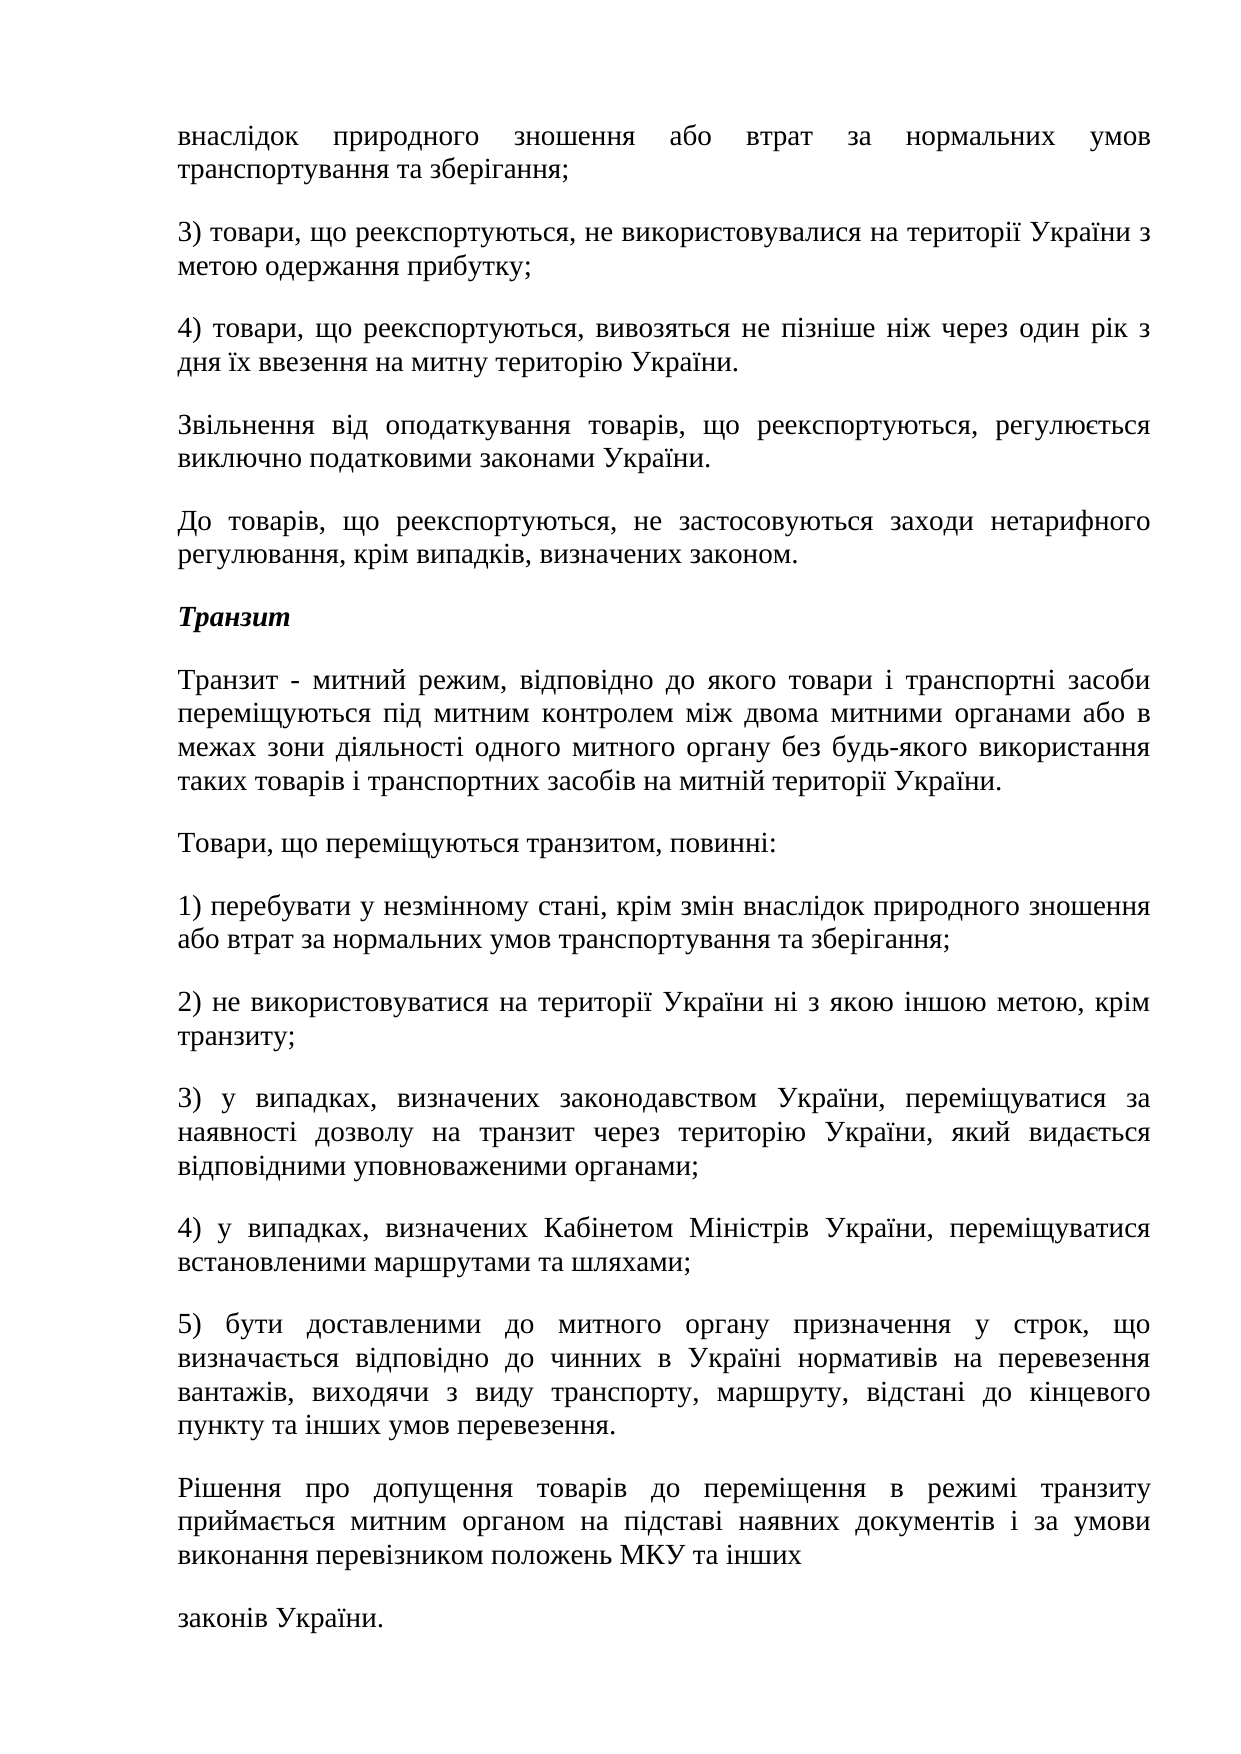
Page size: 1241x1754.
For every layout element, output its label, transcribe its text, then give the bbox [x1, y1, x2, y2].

text законів України. [177, 1600, 1152, 1633]
text 2) не використовуватися на території України ні з якою іншою метою, крім транзиту; [177, 984, 1152, 1051]
text 4) товари, що реекспортуються, вивозяться не пізніше ніж через один рік з дня їх ввезення на митну територію України. [177, 311, 1152, 378]
text 5) бути доставленими до митного органу призначення у строк, що визначається відповідно до чинних в Україні нормативів на перевезення вантажів, виходячи з виду транспорту, маршруту, відстані до кінцевого пункту та інших умов перевезення. [177, 1307, 1152, 1441]
text 3) товари, що реекспортуються, не використовувалися на території України з метою одержання прибутку; [177, 214, 1152, 281]
text Звільнення від оподаткування товарів, що реекспортуються, регулюється виключно податковими законами України. [177, 407, 1152, 474]
text Транзит [177, 599, 1152, 633]
text 3) у випадках, визначених законодавством України, переміщуватися за наявності дозволу на транзит через територію України, який видається відповідними уповноваженими органами; [177, 1081, 1152, 1181]
text Рішення про допущення товарів до переміщення в режимі транзиту приймається митним органом на підставі наявних документів і за умови виконання перевізником положень МКУ та інших [177, 1470, 1152, 1571]
text 1) перебувати у незмінному стані, крім змін внаслідок природного зношення або втрат за нормальних умов транспортування та зберігання; [177, 888, 1152, 955]
text 4) у випадках, визначених Кабінетом Міністрів України, переміщуватися встановленими маршрутами та шляхами; [177, 1210, 1152, 1277]
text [177, 118, 1152, 185]
text Транзит - митний режим, відповідно до якого товари і транспортні засоби переміщуються під митним контролем між двома митними органами або в межах зони діяльності одного митного органу без будь-якого використання таких товарів і транспортних засобів на митній території України. [177, 662, 1152, 796]
text До товарів, що реекспортуються, не застосовуються заходи нетарифного регулювання, крім випадків, визначених законом. [177, 503, 1152, 570]
text Товари, що переміщуються транзитом, повинні: [177, 825, 1152, 859]
